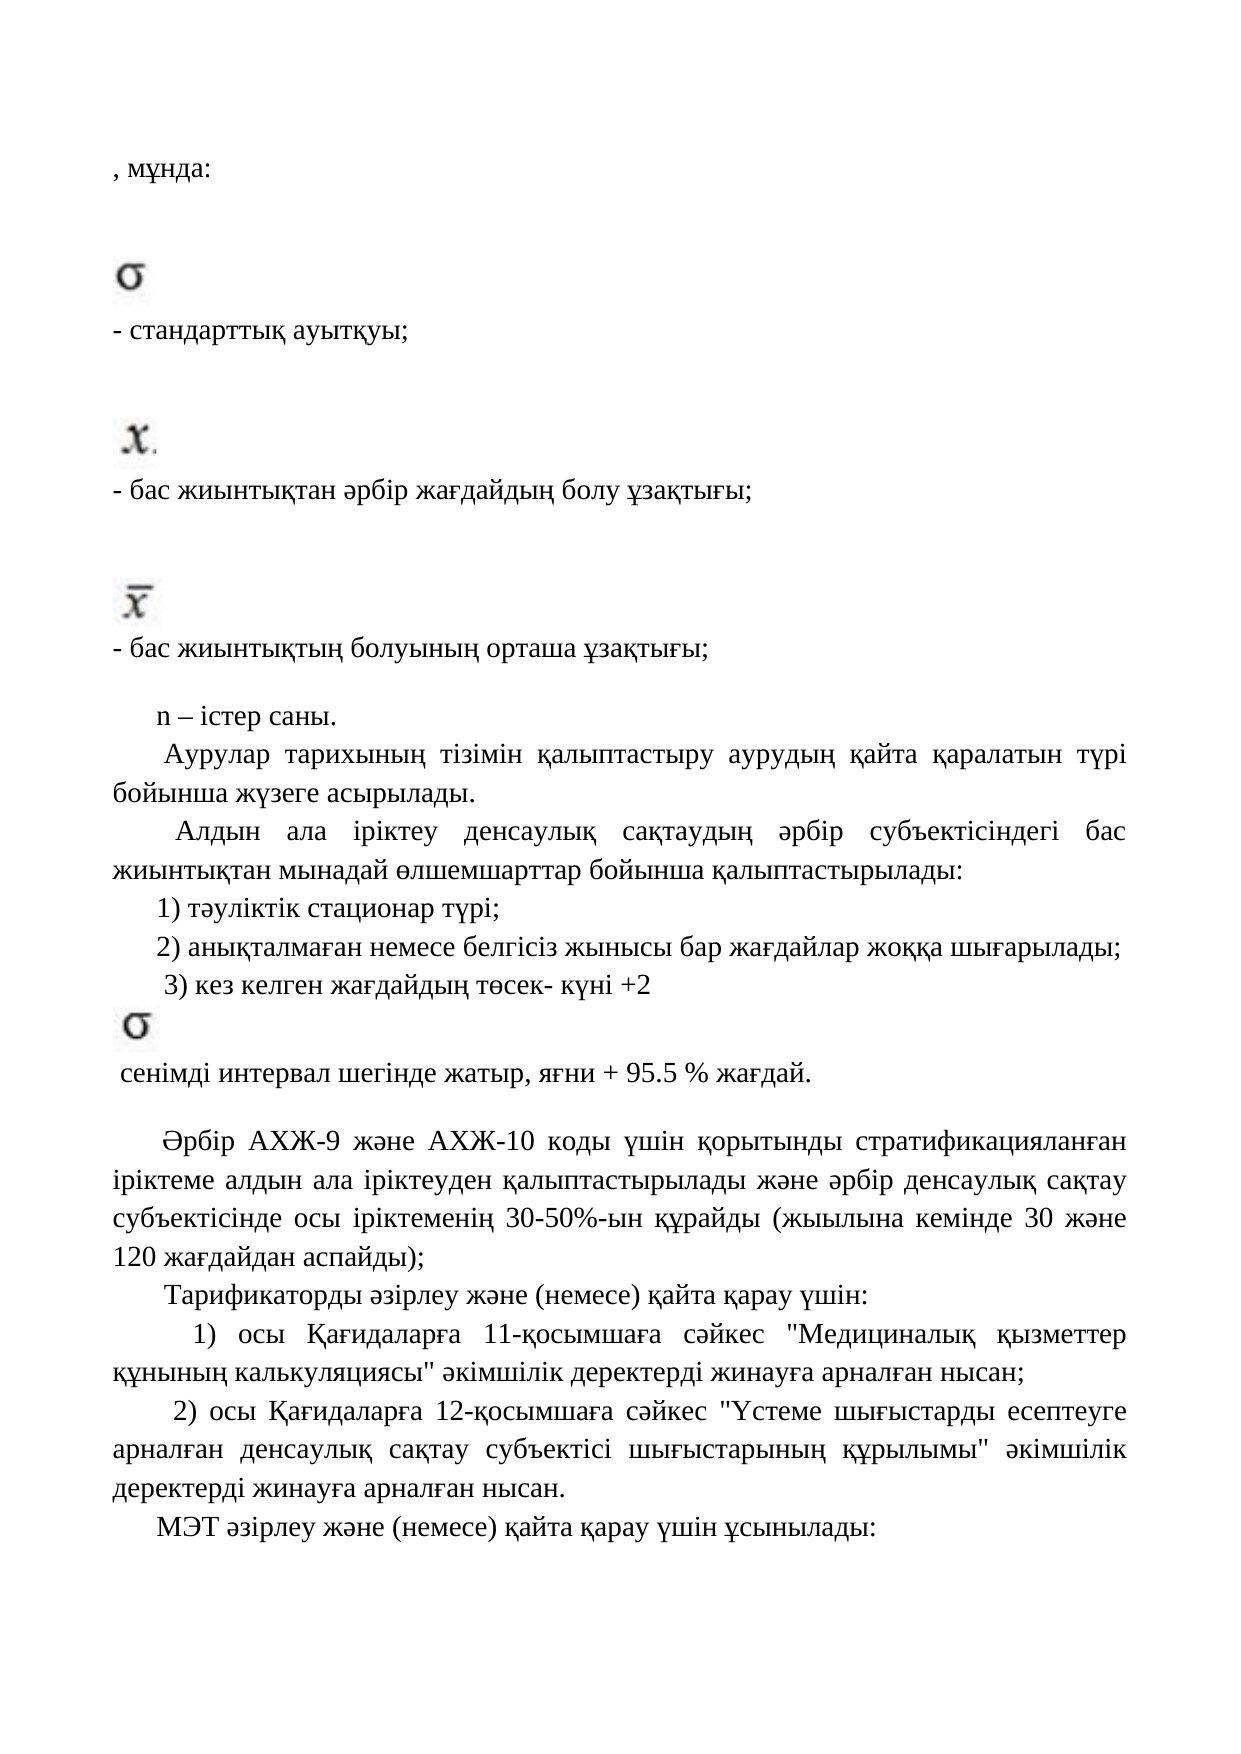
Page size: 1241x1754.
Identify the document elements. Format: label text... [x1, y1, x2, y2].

text - бас жиынтықтың болуының орташа ұзақтығы; [112, 630, 1128, 694]
text - бас жиынтықтан әрбір жағдайдың болу ұзақтығы; [112, 472, 1128, 536]
text n – істер саны. [112, 698, 1128, 731]
text 1) тәуліктік стационар түрі; [112, 890, 1128, 924]
text , мұнда: [112, 150, 1128, 214]
text 2) осы Қағидаларға 12-қосымшаға сәйкес "Үстеме шығыстарды есептеуге арналған денсаулық сақтау субъектісі шығыстарының құрылымы" әкімшілік деректерді жинауға арналған нысан. [112, 1393, 1128, 1504]
picture [112, 1006, 161, 1052]
text Тарификаторды әзірлеу және (немесе) қайта қарау үшін: [112, 1277, 1128, 1311]
text МЭТ әзірлеу және (немесе) қайта қарау үшін ұсынылады: [112, 1509, 1128, 1542]
picture [112, 418, 157, 469]
text Аурулар тарихының тізімін қалыптастыру аурудың қайта қаралатын түрі бойынша жүзеге асырылады. [112, 736, 1128, 808]
picture [112, 578, 165, 627]
text - стандарттық ауытқуы; [112, 312, 1128, 376]
picture [112, 256, 157, 309]
text 3) кез келген жағдайдың төсек- күні +2 [112, 967, 1128, 1001]
text Әрбір АХЖ-9 және АХЖ-10 коды үшін қорытынды стратификацияланған іріктеме алдын ала іріктеуден қалыптастырылады және әрбір денсаулық сақтау субъектісінде осы іріктеменің 30-50%-ын құрайды (жыылына кемінде 30 және 120 жағдайдан аспайды); [112, 1123, 1128, 1272]
text 1) осы Қағидаларға 11-қосымшаға сәйкес "Медициналық қызметтер құнының калькуляциясы" әкімшілік деректерді жинауға арналған нысан; [112, 1316, 1128, 1388]
text сенімді интервал шегінде жатыр, яғни + 95.5 % жағдай. [112, 1056, 1128, 1119]
text 2) анықталмаған немесе белгісіз жынысы бар жағдайлар жоққа шығарылады; [112, 929, 1128, 962]
text Алдын ала іріктеу денсаулық сақтаудың әрбір субъектісіндегі бас жиынтықтан мынадай өлшемшарттар бойынша қалыптастырылады: [112, 813, 1128, 885]
